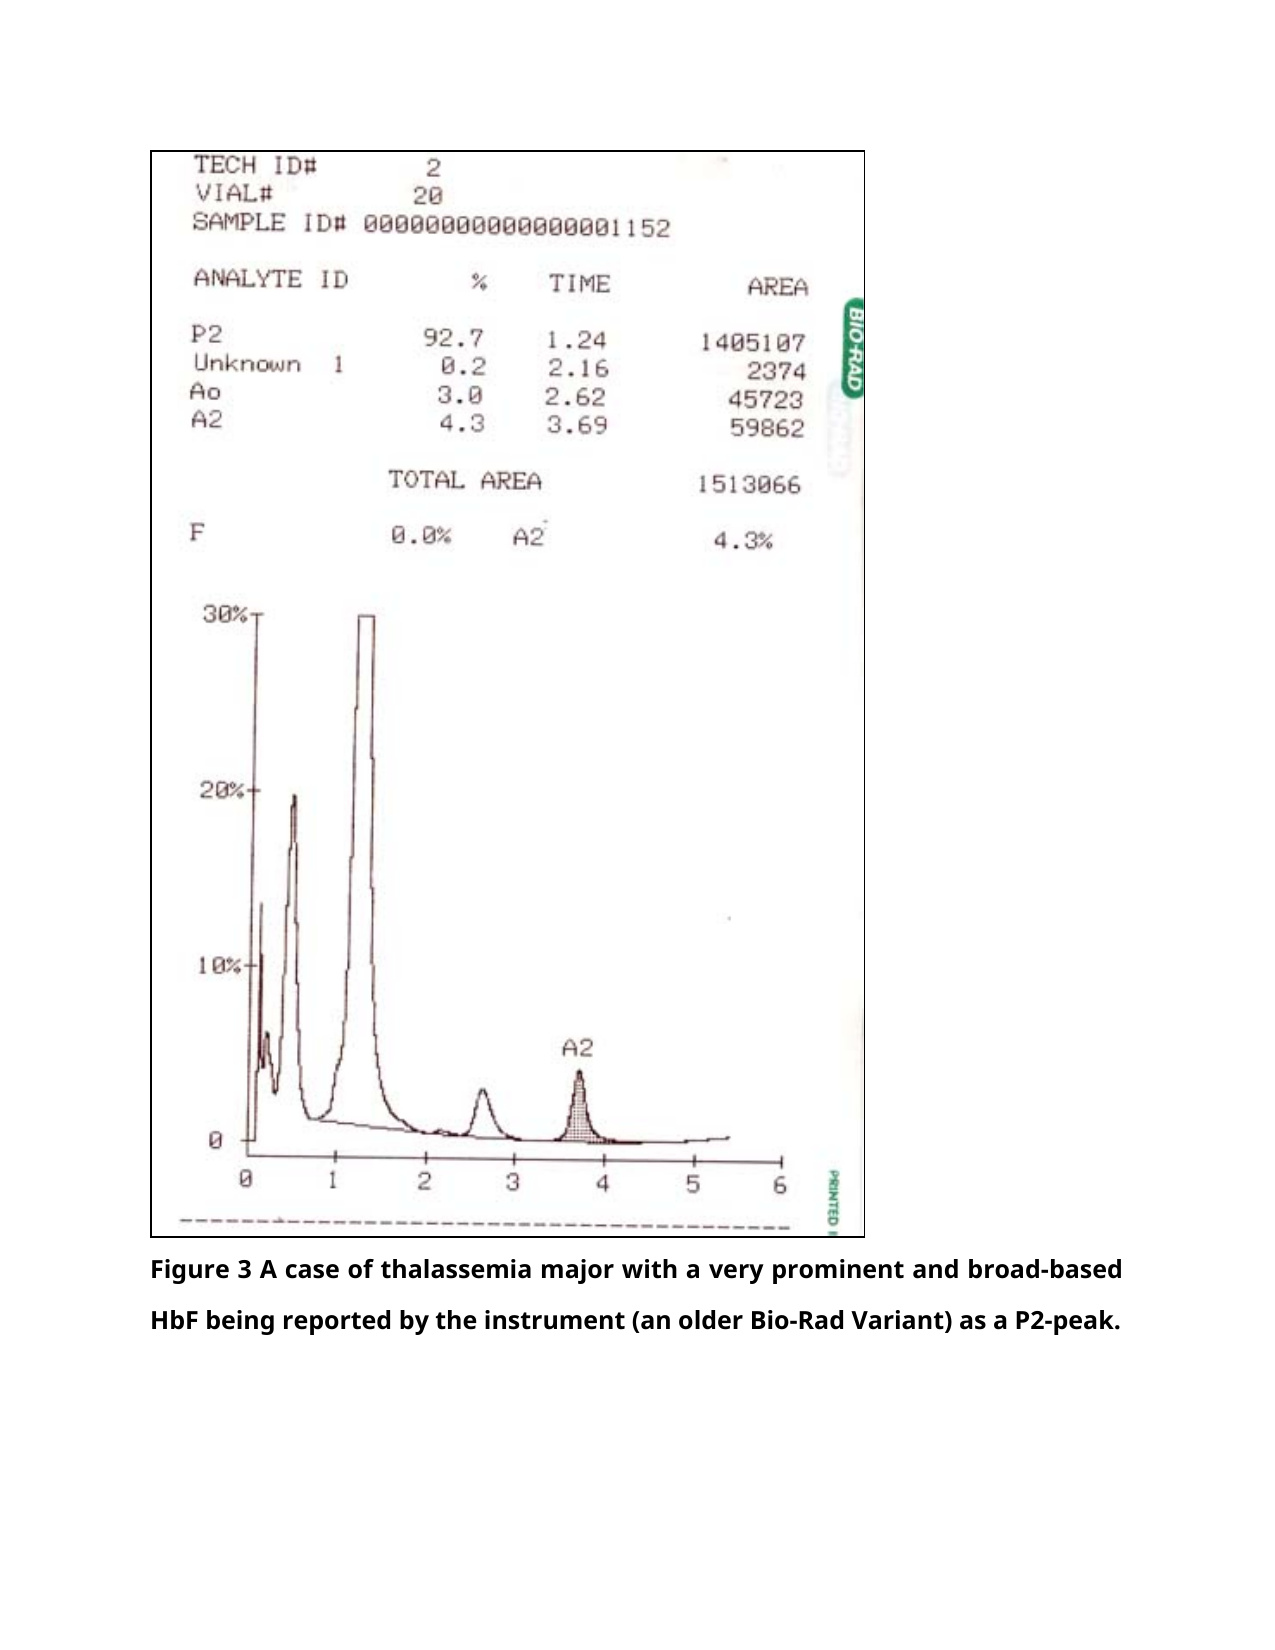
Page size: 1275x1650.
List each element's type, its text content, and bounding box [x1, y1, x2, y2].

text Figure 3 A case of thalassemia major with a very prominent and broad-based HbF being reported by the instrument (an older Bio-Rad Variant) as a P2-peak. [150, 1252, 1125, 1337]
picture [152, 152, 864, 1236]
